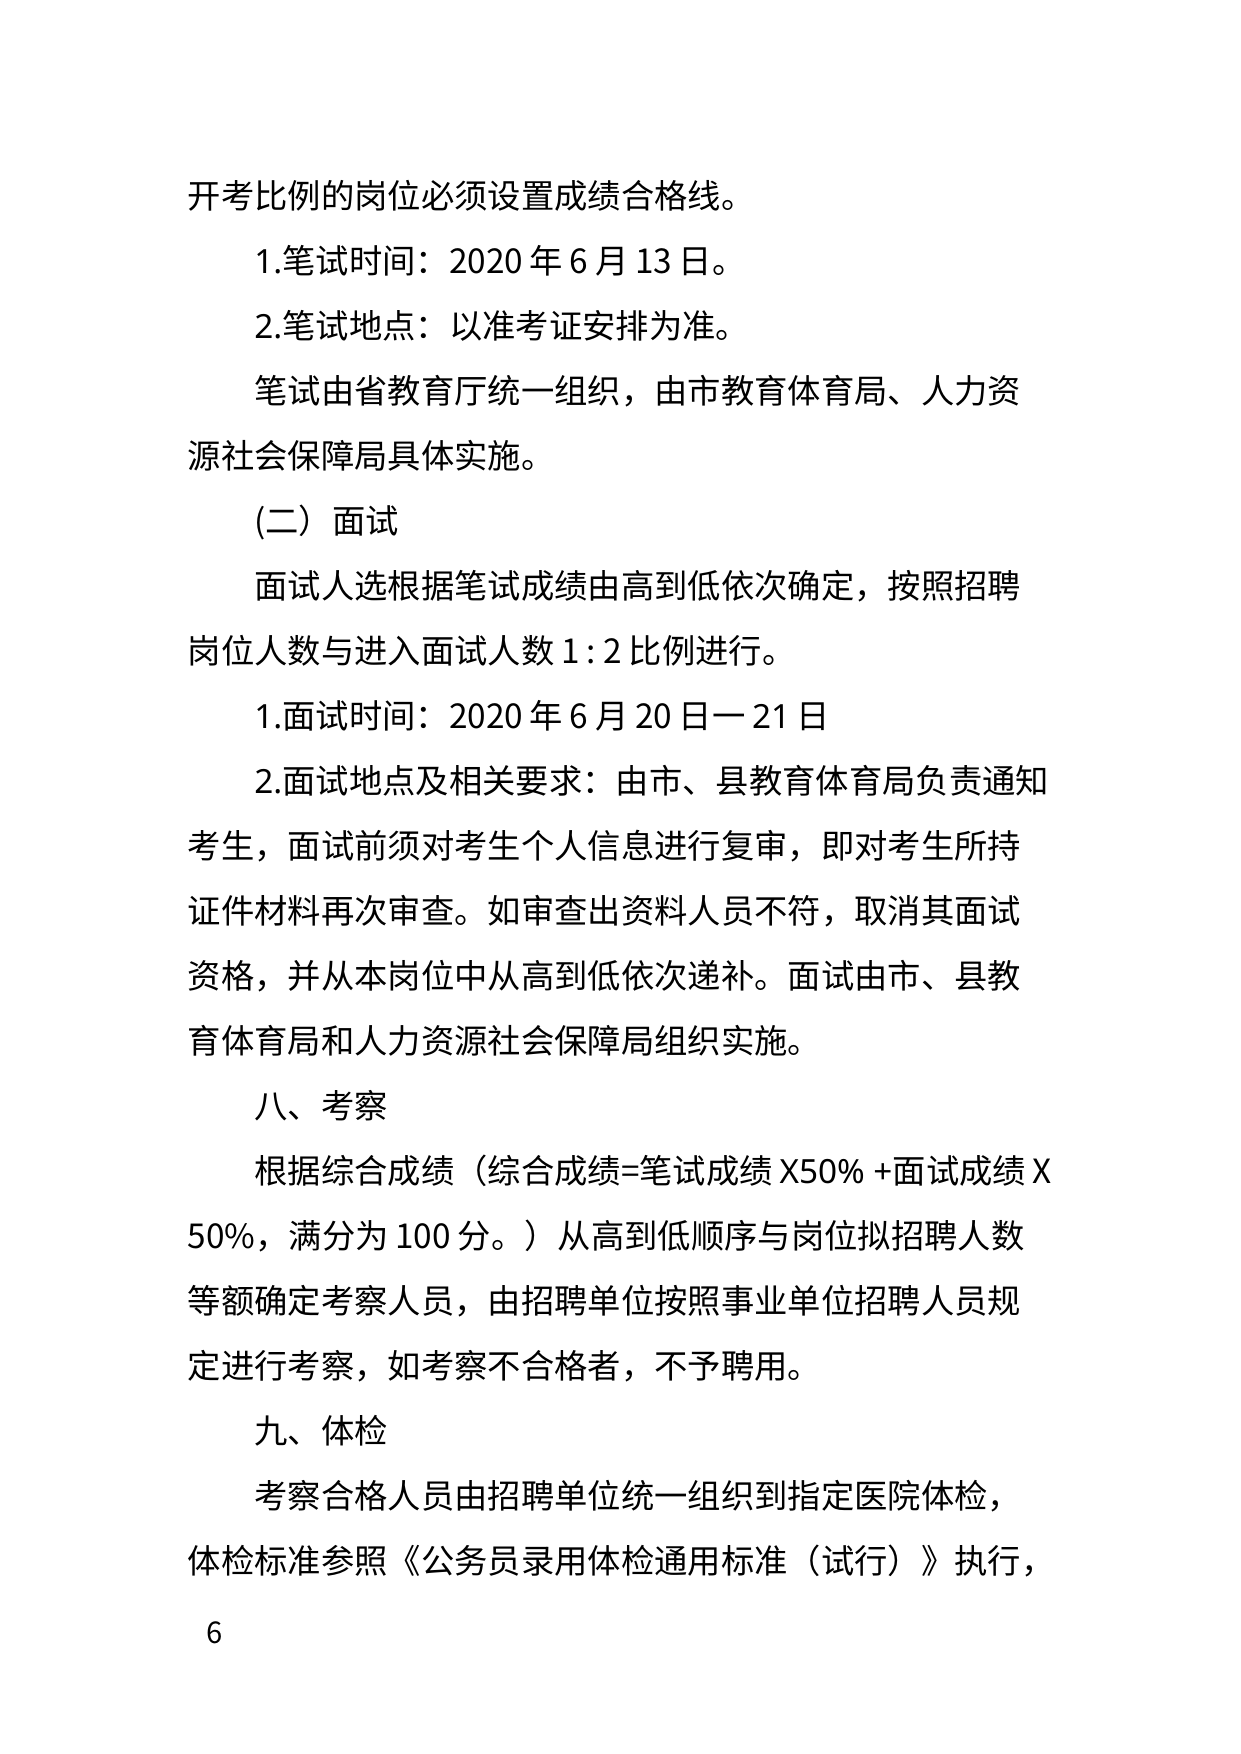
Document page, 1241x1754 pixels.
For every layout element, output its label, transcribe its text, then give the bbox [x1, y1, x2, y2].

text 1.笔试时间：2020年6月13日。 [187, 227, 1053, 292]
text 1.面试时间：2020年6月20日一21日 [187, 682, 1053, 747]
text 笔试由省教育厅统一组织，由市教育体育局、人力资源社会保障局具体实施。 [187, 357, 1053, 487]
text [187, 162, 1053, 227]
text (二）面试 [187, 487, 1053, 552]
text 九、体检 [187, 1397, 1053, 1462]
text 2.笔试地点：以准考证安排为准。 [187, 292, 1053, 357]
text 面试人选根据笔试成绩由高到低依次确定，按照招聘岗位人数与进入面试人数1 : 2比例进行。 [187, 552, 1053, 682]
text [187, 1462, 1053, 1592]
text 2.面试地点及相关要求：由市、县教育体育局负责通知考生，面试前须对考生个人信息进行复审，即对考生所持证件材料再次审查。如审查出资料人员不符，取消其面试资格，并从本岗位中从高到低依次递补。面试由市、县教育体育局和人力资源社会保障局组织实施。 [187, 747, 1053, 1072]
text 根据综合成绩（综合成绩=笔试成绩X50% +面试成绩X 50%，满分为100分。）从高到低顺序与岗位拟招聘人数等额确定考察人员，由招聘单位按照事业单位招聘人员规定进行考察，如考察不合格者，不予聘用。 [187, 1137, 1053, 1397]
text 八、考察 [187, 1072, 1053, 1137]
